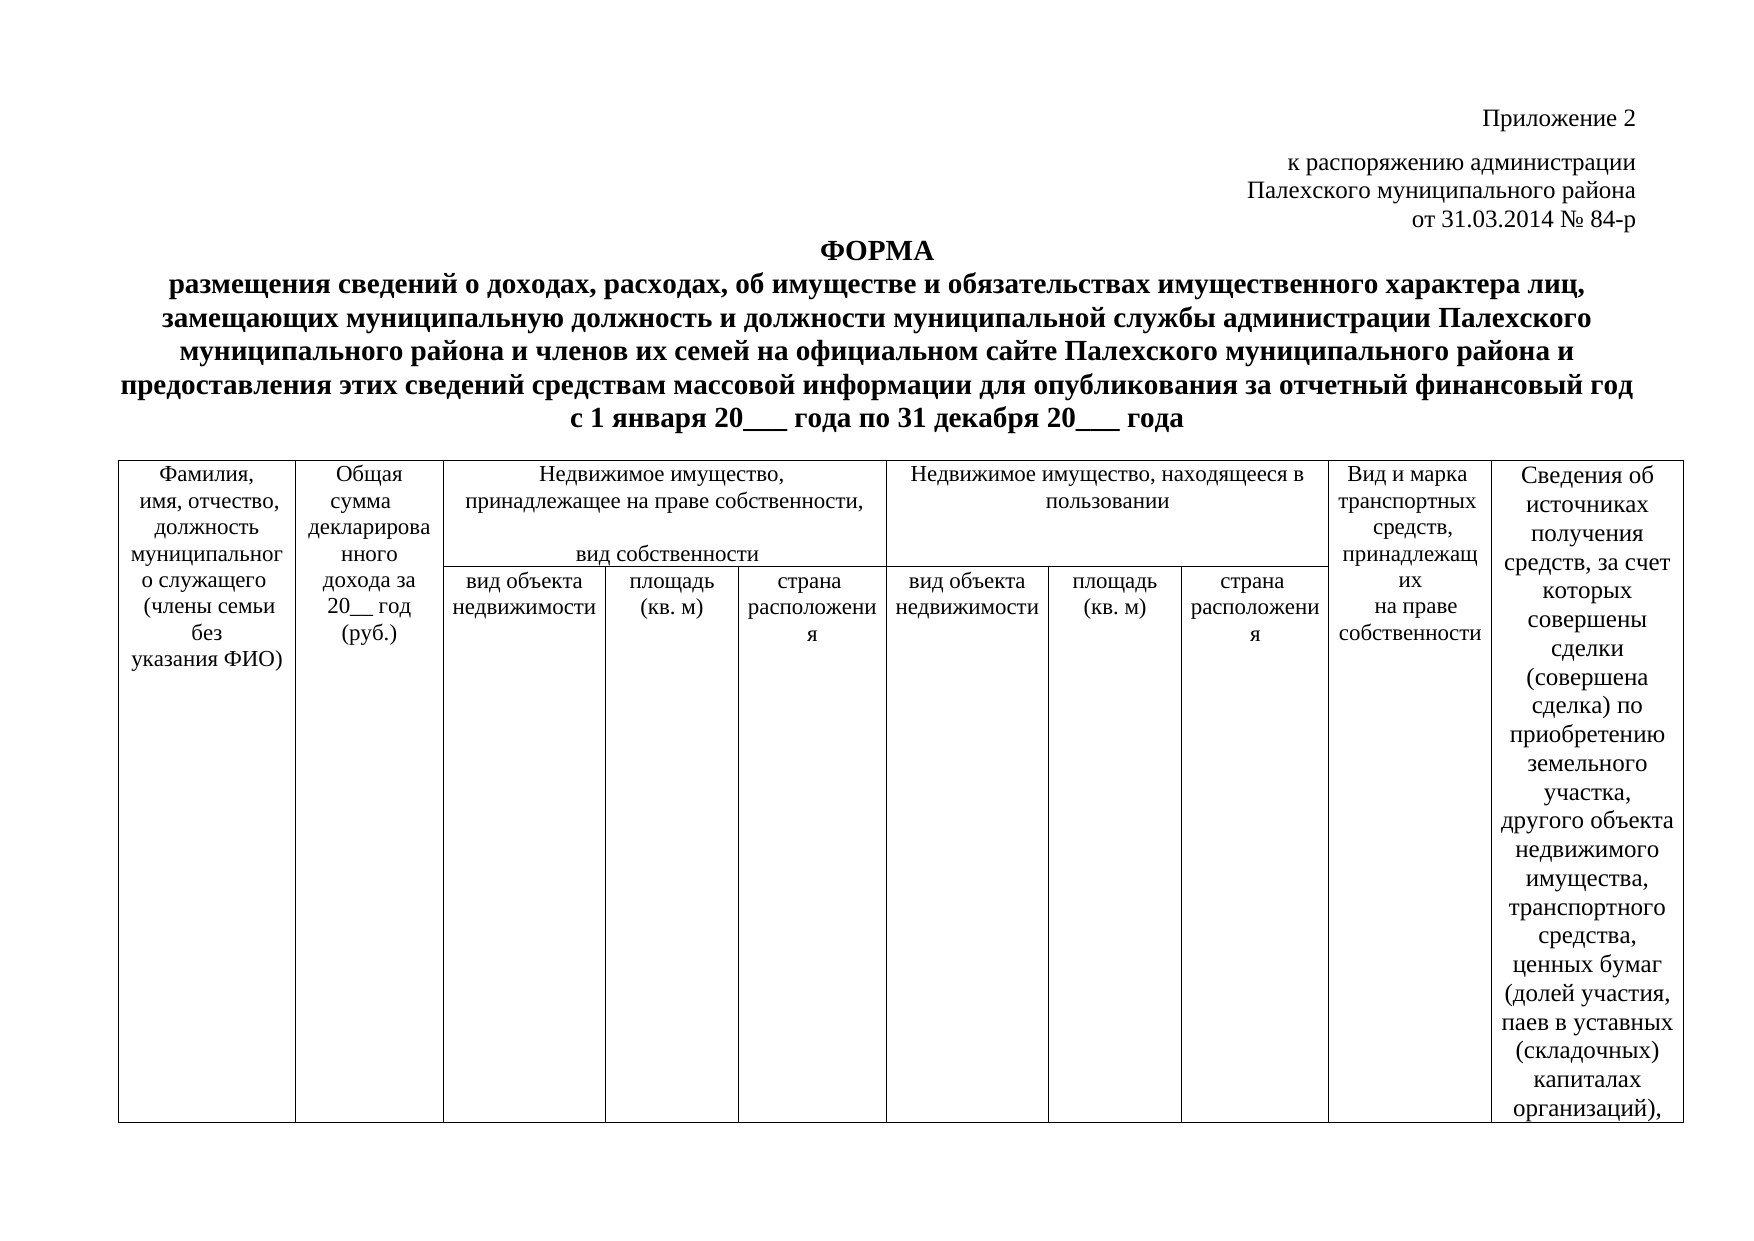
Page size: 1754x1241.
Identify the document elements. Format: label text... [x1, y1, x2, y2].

table_cell страна расположения [739, 567, 886, 1122]
table_header Недвижимое имущество, принадлежащее на праве собственности, вид собственности [444, 461, 886, 566]
text Приложение 2 [118, 103, 1636, 132]
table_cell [887, 567, 1048, 1122]
table_header Недвижимое имущество, находящееся в пользовании [887, 461, 1328, 566]
table_cell страна расположения [1182, 567, 1328, 1122]
table_header Вид и марка транспортных средств, принадлежащих на праве собственности [1329, 461, 1491, 1122]
table_cell площадь (кв. м) [1049, 567, 1181, 1122]
text ФОРМА [118, 233, 1636, 266]
table_header Фамилия, имя, отчество, должность муниципального служащего (члены семьи без указания ФИО) [119, 461, 295, 1122]
table_cell площадь (кв. м) [606, 567, 738, 1122]
text Палехского муниципального района [118, 175, 1636, 204]
table_header Общая сумма декларированного дохода за 20__ год (руб.) [296, 461, 443, 1122]
text размещения сведений о доходах, расходах, об имуществе и обязательствах имущественного характера лиц, замещающих муниципальную должность и должности муниципальной службы администрации Палехского муниципального района и членов их семей на официальном сайте Палехского муниципального района и предоставления этих сведений средствам массовой информации для опубликования за отчетный финансовый год [118, 266, 1636, 401]
text от 31.03.2014 № 84-р [118, 204, 1636, 233]
table_header Сведения об источниках получения средств, за счет которых совершены сделки (совершена сделка) по приобретению земельного участка, другого объекта недвижимого имущества, транспортного средства, ценных бумаг (долей участия, паев в уставных (складочных) капиталах организаций), цифровых финансовых активов, цифровой валюты [1492, 461, 1683, 1122]
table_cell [444, 567, 605, 1122]
text к распоряжению администрации [118, 147, 1636, 175]
text с 1 января 20___ года по 31 декабря 20___ года [118, 401, 1636, 434]
